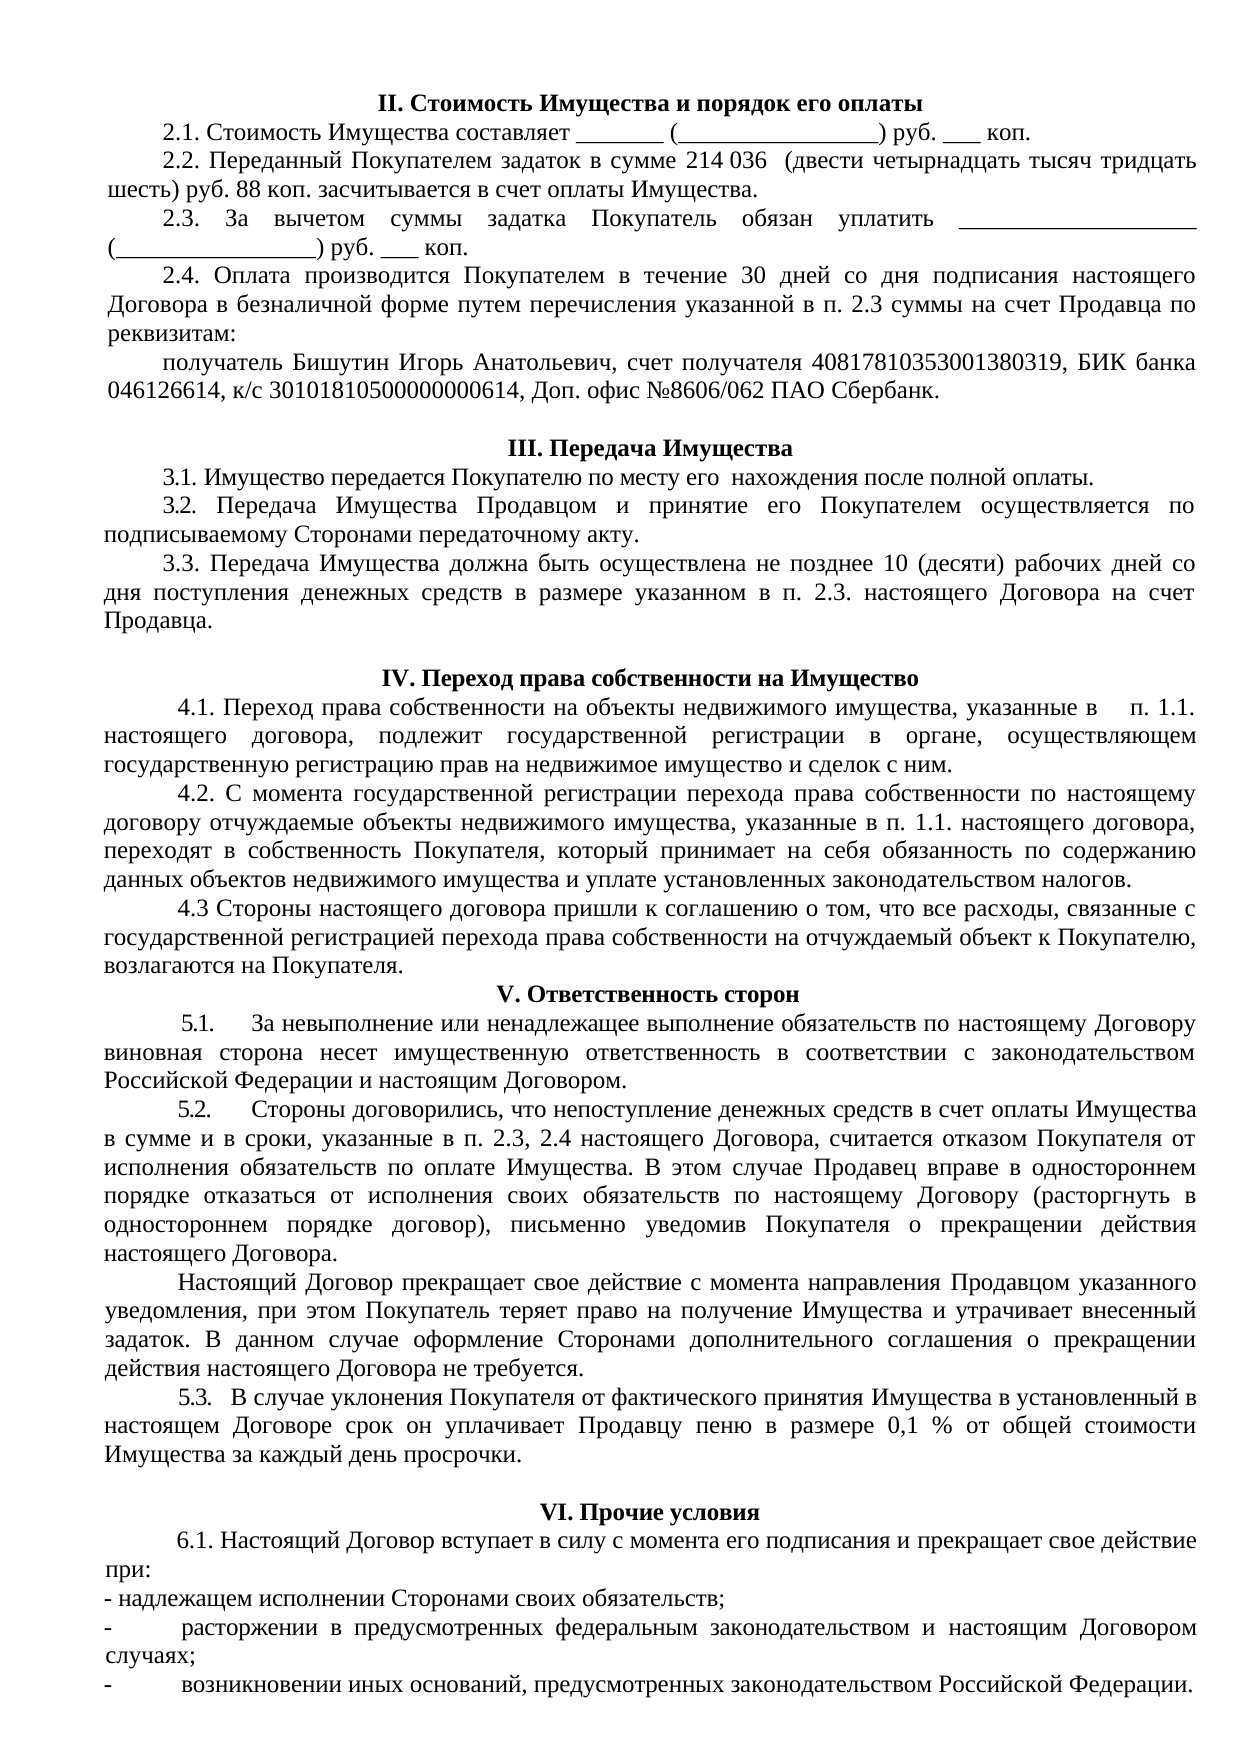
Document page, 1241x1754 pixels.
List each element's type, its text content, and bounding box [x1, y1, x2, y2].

text 2.4. Оплата производится Покупателем в течение 30 дней со дня подписания настоящего Договора в безналичной форме путем перечисления указанной в п. 2.3 суммы на счет Продавца по реквизитам: [107, 260, 1197, 347]
list Стороны договорились, что непоступление денежных средств в счет оплаты Имущества в сумме и в сроки, указанные в п. 2.3, 2.4 настоящего Договора, считается отказом Покупателя от исполнения обязательств по оплате Имущества. В этом случае Продавец вправе в одностороннем порядке отказаться от исполнения своих обязательств по настоящему Договору (расторгнуть в одностороннем порядке договор), письменно уведомив Покупателя о прекращении действия настоящего Договора. [103, 1094, 1197, 1267]
text Настоящий Договор прекращает свое действие с момента направления Продавцом указанного уведомления, при этом Покупатель теряет право на получение Имущества и утрачивает внесенный задаток. В данном случае оформление Сторонами дополнительного соглашения о прекращении действия настоящего Договора не требуется. [104, 1267, 1197, 1382]
list За невыполнение или ненадлежащее выполнение обязательств по настоящему Договору виновная сторона несет имущественную ответственность в соответствии с законодательством Российской Федерации и настоящим Договором. [103, 1008, 1196, 1094]
text 2.3. За вычетом суммы задатка Покупатель обязан уплатить ___________________ (________________) руб. ___ коп. [107, 203, 1197, 260]
text 4.3 Стороны настоящего договора пришли к соглашению о том, что все расходы, связанные с государственной регистрацией перехода права собственности на отчуждаемый объект к Покупателю, возлагаются на Покупателя. [103, 893, 1197, 979]
text получатель Бишутин Игорь Анатольевич, счет получателя 40817810353001380319, БИК банка 046126614, к/с 30101810500000000614, Доп. офис №8606/062 ПАО Сбербанк. [107, 347, 1197, 404]
text 6.1. Настоящий Договор вступает в силу с момента его подписания и прекращает свое действие при: [105, 1525, 1197, 1583]
text 2.1. Стоимость Имущества составляет _______ (________________) руб. ___ коп. [107, 117, 1197, 145]
text 3.2. Передача Имущества Продавцом и принятие его Покупателем осуществляется по подписываемому Сторонами передаточному акту. [103, 490, 1196, 548]
text 3.3. Передача Имущества должна быть осуществлена не позднее 10 (десяти) рабочих дней со дня поступления денежных средств в размере указанном в п. 2.3. настоящего Договора на счет Продавца. [103, 548, 1196, 634]
text 4.2. С момента государственной регистрации перехода права собственности по настоящему договору отчуждаемые объекты недвижимого имущества, указанные в п. 1.1. настоящего договора, переходят в собственность Покупателя, который принимает на себя обязанность по содержанию данных объектов недвижимого имущества и уплате установленных законодательством налогов. [103, 778, 1197, 893]
list возникновении иных оснований, предусмотренных законодательством Российской Федерации. [103, 1669, 1197, 1698]
text VI. Прочие условия [103, 1497, 1196, 1525]
text - надлежащем исполнении Сторонами своих обязательств; [103, 1583, 1197, 1612]
text 2.2. Переданный Покупателем задаток в сумме 214 036 (двести четырнадцать тысяч тридцать шесть) руб. 88 коп. засчитывается в счет оплаты Имущества. [107, 145, 1197, 203]
text 4.1. Переход права собственности на объекты недвижимого имущества, указанные в п. 1.1. настоящего договора, подлежит государственной регистрации в органе, осуществляющем государственную регистрацию прав на недвижимое имущество и сделок с ним. [103, 692, 1197, 778]
text 3.1. Имущество передается Покупателю по месту его нахождения после полной оплаты. [103, 462, 1197, 490]
list расторжении в предусмотренных федеральным законодательством и настоящим Договором случаях; [103, 1612, 1197, 1669]
text III. Передача Имущества [103, 433, 1197, 462]
text IV. Переход права собственности на Имущество [103, 663, 1197, 692]
text V. Ответственность сторон [103, 979, 1193, 1008]
text 5.3. В случае уклонения Покупателя от фактического принятия Имущества в установленный в настоящем Договоре срок он уплачивает Продавцу пеню в размере 0,1 % от общей стоимости Имущества за каждый день просрочки. [104, 1382, 1197, 1468]
text II. Стоимость Имущества и порядок его оплаты [103, 88, 1197, 117]
